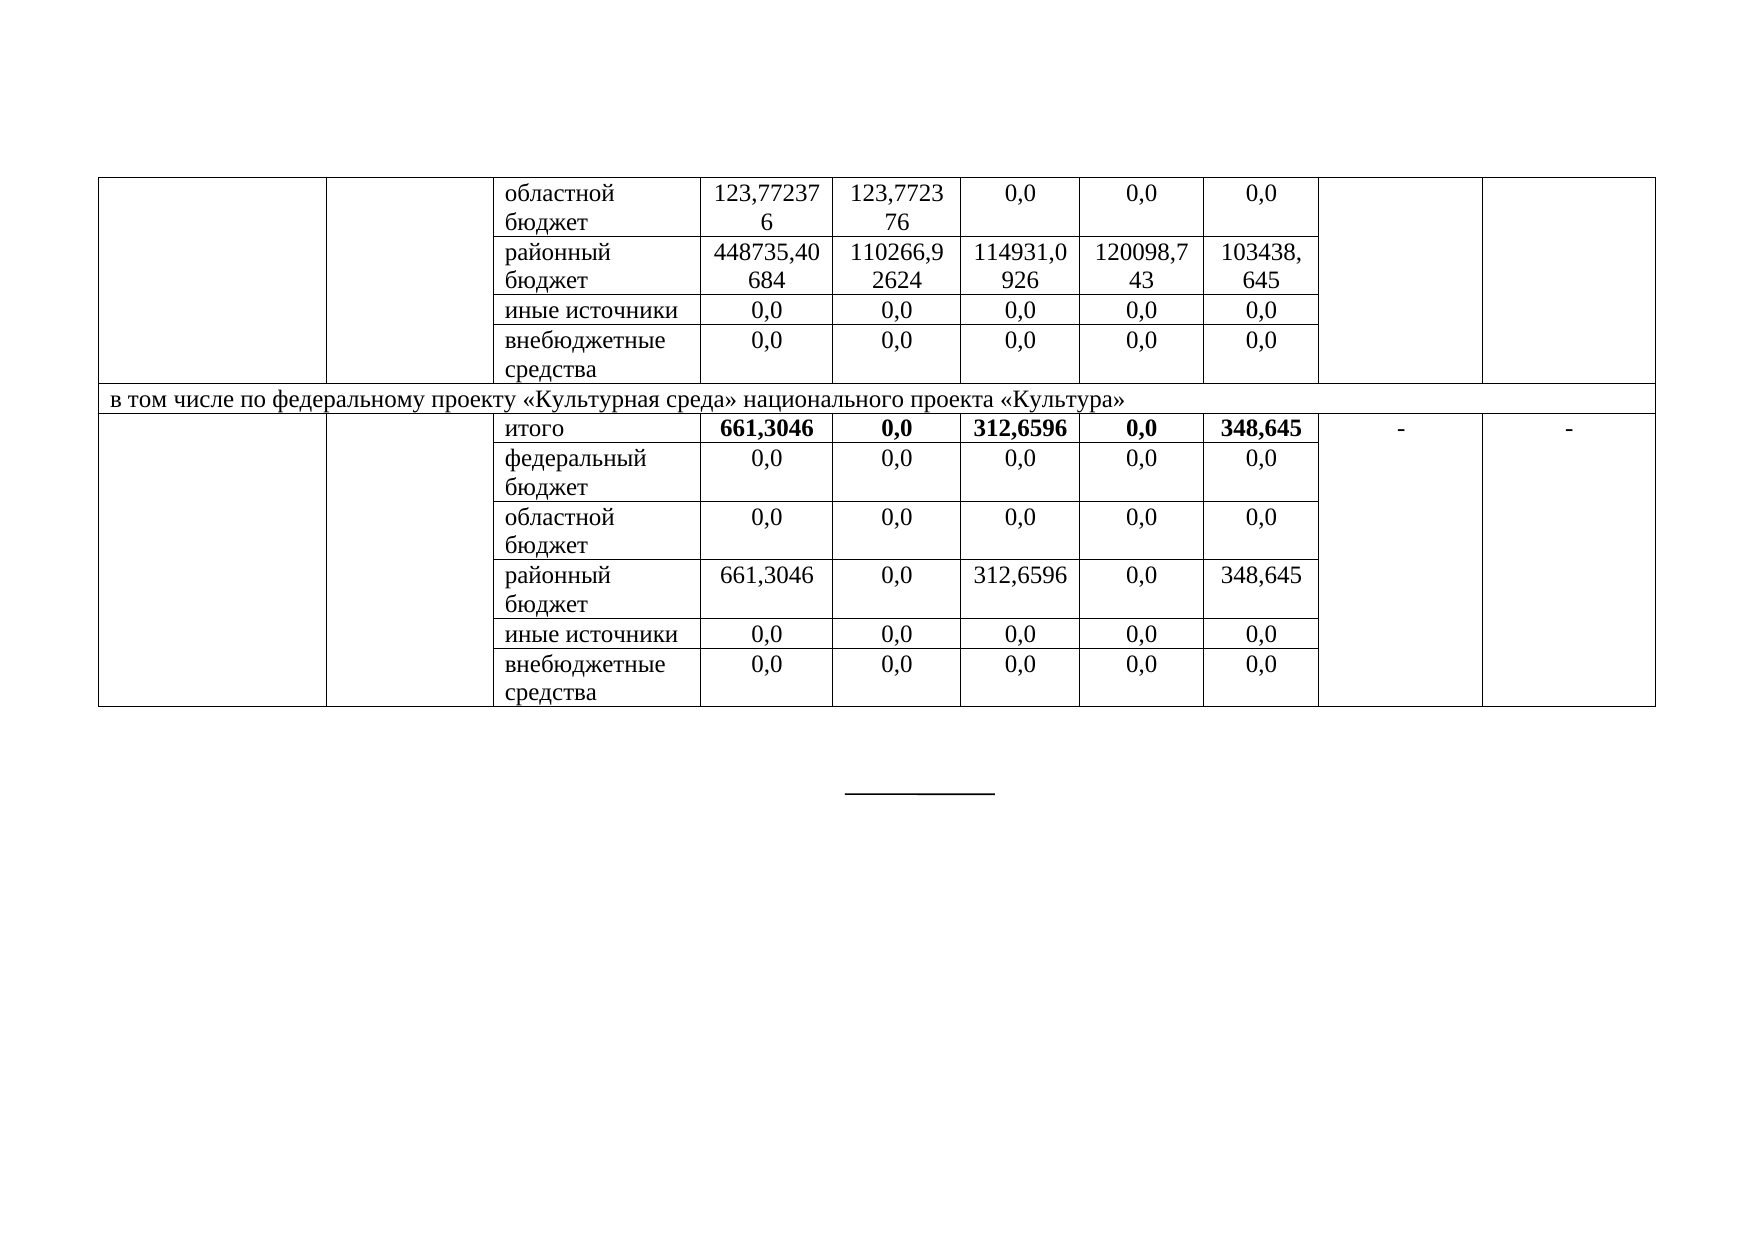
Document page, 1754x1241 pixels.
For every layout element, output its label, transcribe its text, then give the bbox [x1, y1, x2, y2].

table_cell областной бюджет [494, 178, 700, 236]
table_cell 0,0 [1204, 295, 1318, 324]
table_cell - [1319, 414, 1482, 706]
table_cell 448735,40684 [701, 237, 832, 294]
table_cell федеральный бюджет [494, 443, 700, 501]
table_cell 0,0 [833, 649, 960, 706]
table_cell областной бюджет [494, 502, 700, 559]
table_cell 0,0 [1080, 295, 1203, 324]
table_cell 0,0 [1204, 649, 1318, 706]
table_cell 0,0 [1204, 443, 1318, 501]
table_cell 0,0 [1080, 649, 1203, 706]
table_cell внебюджетные средства [494, 325, 700, 383]
table_cell 0,0 [701, 649, 832, 706]
table_cell 0,0 [833, 443, 960, 501]
table_cell 661,3046 [701, 560, 832, 618]
table_cell 0,0 [1204, 325, 1318, 383]
table_cell 0,0 [961, 649, 1079, 706]
table_cell 312,6596 [961, 560, 1079, 618]
table_cell 0,0 [961, 325, 1079, 383]
table_cell 0,0 [1204, 619, 1318, 648]
table_cell 0,0 [1080, 560, 1203, 618]
table_cell 0,0 [1080, 325, 1203, 383]
table_cell в том числе по федеральному проекту «Культурная среда» национального проекта «Культура» [99, 384, 1655, 412]
table_cell районный бюджет [494, 237, 700, 294]
table_cell районный бюджет [494, 560, 700, 618]
table_cell 312,6596 [961, 414, 1079, 442]
table_cell - [1483, 414, 1655, 706]
table_cell 0,0 [701, 325, 832, 383]
table_cell 0,0 [961, 295, 1079, 324]
table_cell 0,0 [1080, 502, 1203, 559]
table_cell 0,0 [961, 178, 1079, 236]
table_cell 0,0 [833, 414, 960, 442]
table_cell 0,0 [833, 295, 960, 324]
table_cell [327, 414, 493, 706]
table_cell 0,0 [1080, 619, 1203, 648]
table_cell 0,0 [701, 295, 832, 324]
table_cell 0,0 [833, 502, 960, 559]
table_cell 348,645 [1204, 560, 1318, 618]
table_cell 114931,0926 [961, 237, 1079, 294]
table_cell 0,0 [1204, 502, 1318, 559]
table_cell 0,0 [833, 619, 960, 648]
table_cell 103438,645 [1204, 237, 1318, 294]
table_cell иные источники [494, 295, 700, 324]
table_cell иные источники [494, 619, 700, 648]
table_cell 0,0 [961, 502, 1079, 559]
table_cell 110266,92624 [833, 237, 960, 294]
table_cell 0,0 [833, 560, 960, 618]
table_cell 123,772376 [701, 178, 832, 236]
table_cell 123,772376 [833, 178, 960, 236]
table_cell 0,0 [961, 443, 1079, 501]
table_cell 0,0 [833, 325, 960, 383]
table_cell внебюджетные средства [494, 649, 700, 706]
table_cell 0,0 [1080, 414, 1203, 442]
table_cell 0,0 [701, 443, 832, 501]
table_cell 661,3046 [701, 414, 832, 442]
table_cell 0,0 [1080, 443, 1203, 501]
table_cell [99, 414, 326, 706]
table_cell 348,645 [1204, 414, 1318, 442]
table_cell 0,0 [1204, 178, 1318, 236]
table_cell 0,0 [701, 502, 832, 559]
table_cell 0,0 [961, 619, 1079, 648]
table_cell итого [494, 414, 700, 442]
table_cell 120098,743 [1080, 237, 1203, 294]
table_cell 0,0 [701, 619, 832, 648]
table_cell 0,0 [1080, 178, 1203, 236]
